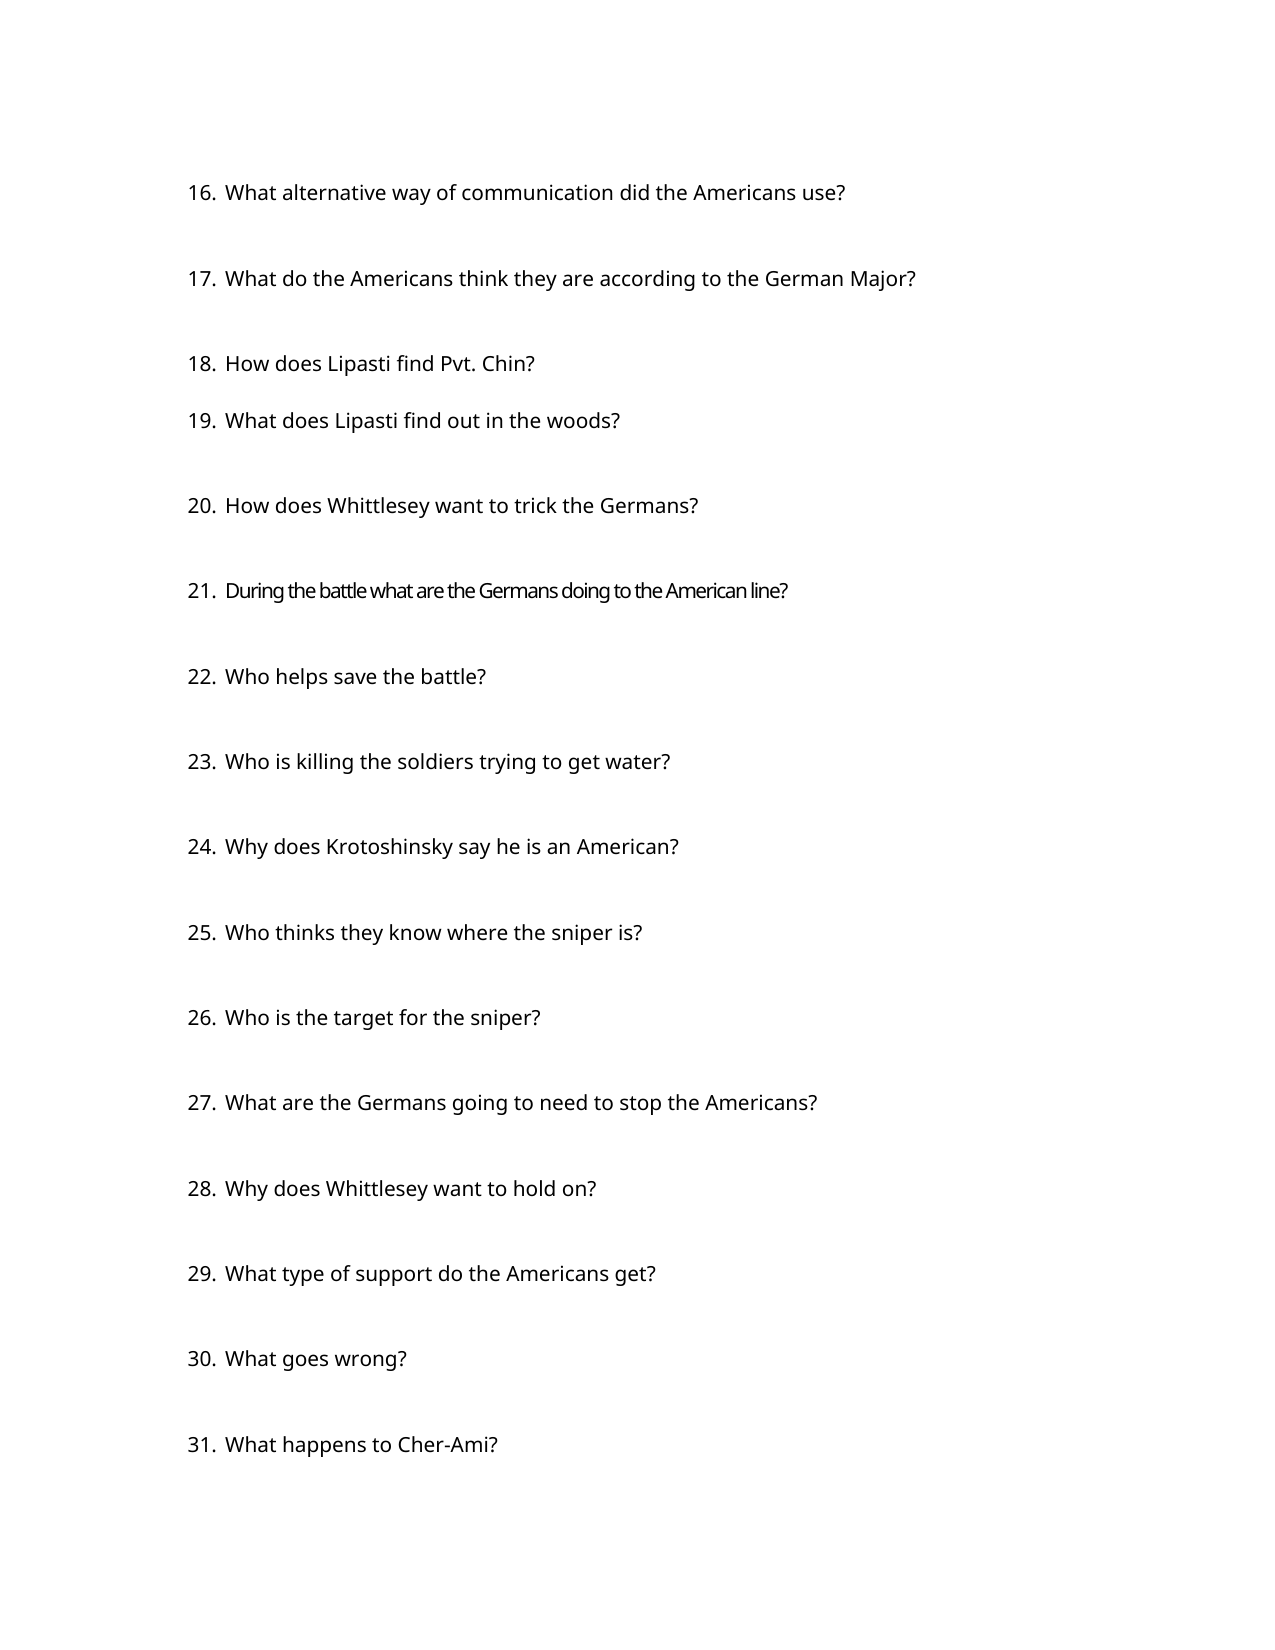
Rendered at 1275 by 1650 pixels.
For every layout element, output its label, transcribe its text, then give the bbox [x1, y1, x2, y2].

list Who helps save the battle? [187, 662, 1125, 690]
list What alternative way of communication did the Americans use? [187, 178, 1125, 207]
list What do the Americans think they are according to the German Major? [187, 264, 1125, 292]
list What are the Germans going to need to stop the Americans? [187, 1088, 1125, 1117]
list Why does Krotoshinsky say he is an American? [187, 832, 1125, 861]
list What goes wrong? [187, 1344, 1125, 1373]
list During the battle what are the Germans doing to the American line? [187, 577, 1125, 605]
list What happens to Cher-Ami? [187, 1430, 1125, 1458]
list How does Whittlesey want to trick the Germans? [187, 491, 1125, 520]
list How does Lipasti find Pvt. Chin? [187, 349, 1125, 377]
list Who thinks they know where the sniper is? [187, 918, 1125, 946]
list Who is the target for the sniper? [187, 1003, 1125, 1032]
list Who is killing the soldiers trying to get water? [187, 747, 1125, 776]
list What type of support do the Americans get? [187, 1259, 1125, 1287]
list Why does Whittlesey want to hold on? [187, 1174, 1125, 1202]
list What does Lipasti find out in the woods? [187, 406, 1125, 434]
